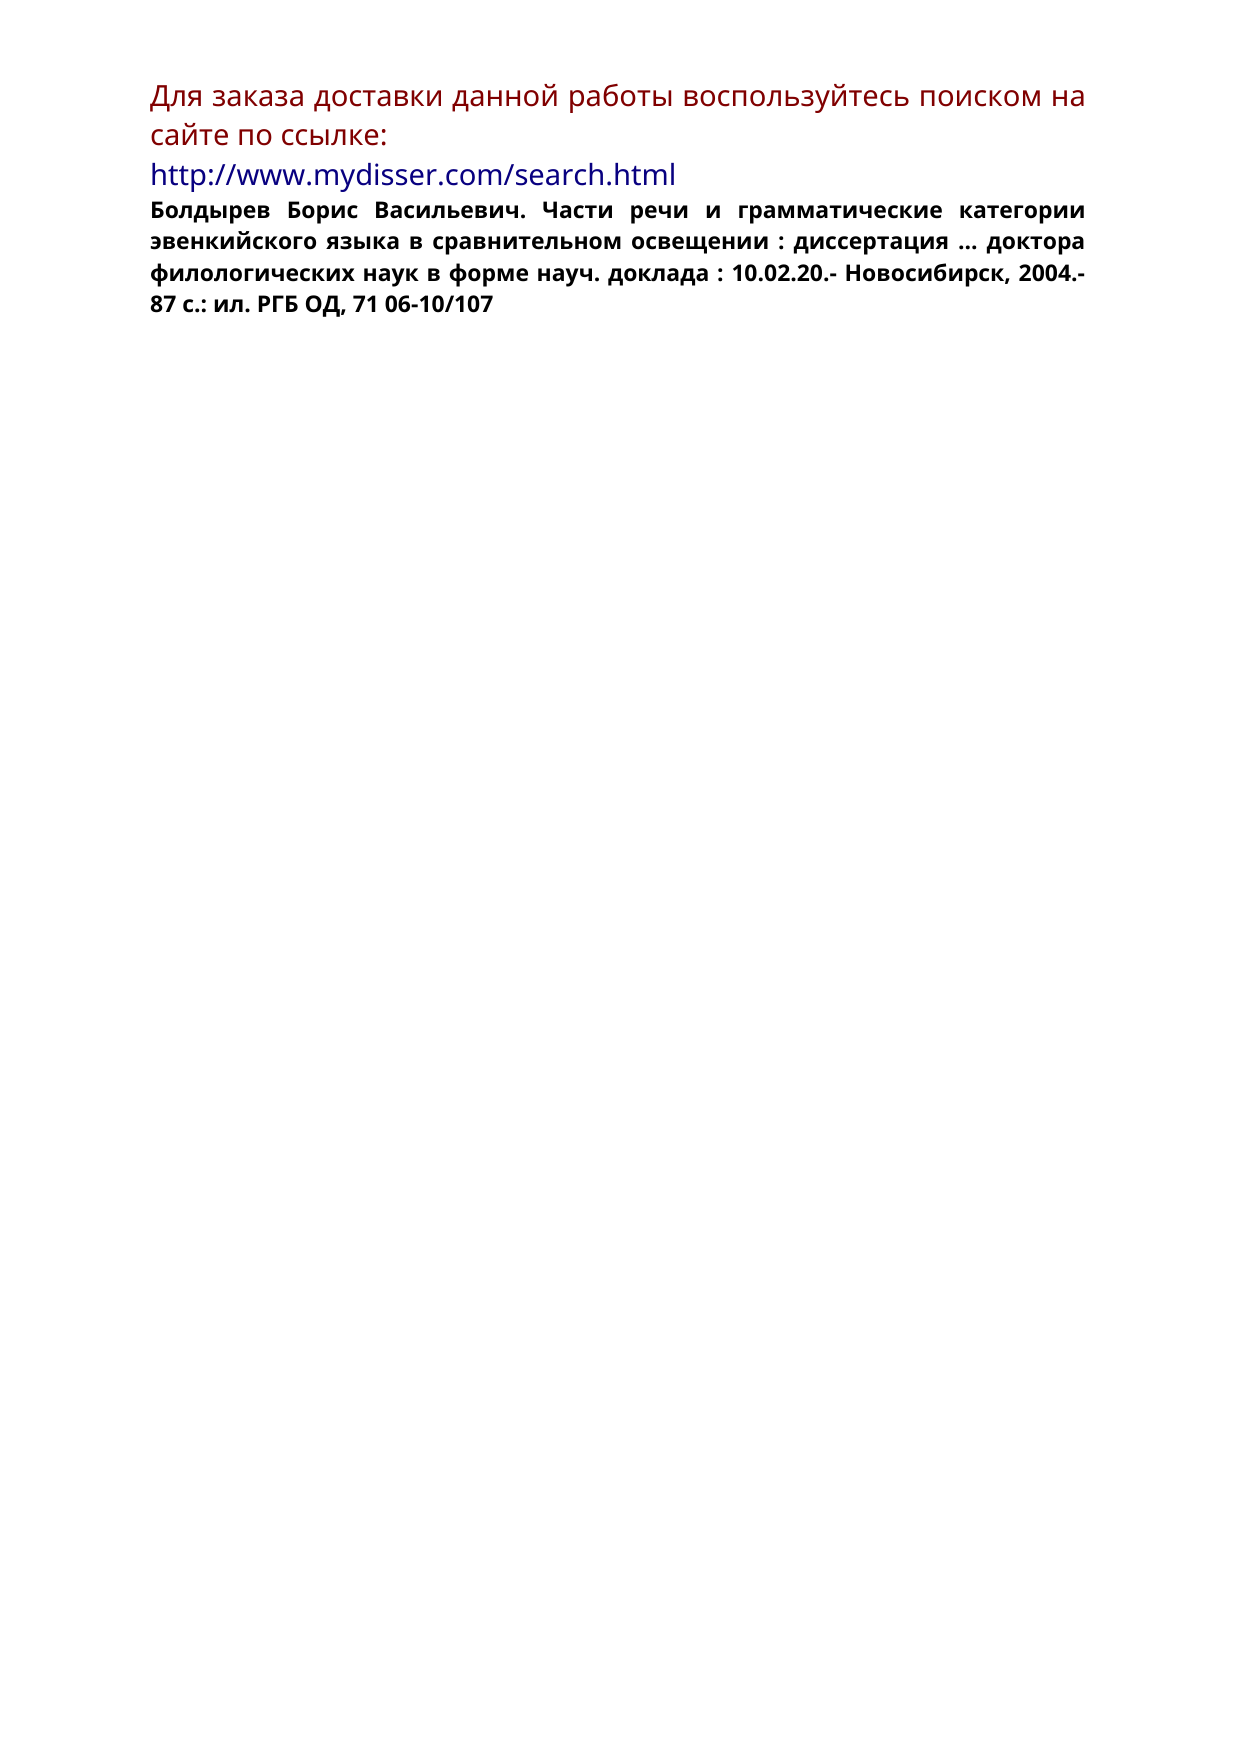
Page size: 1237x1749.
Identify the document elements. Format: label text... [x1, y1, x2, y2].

text Болдырев Борис Васильевич. Части речи и грамматические категории эвенкийского языка в сравнительном освещении : диссертация ... доктора филологических наук в форме науч. доклада : 10.02.20.- Новосибирск, 2004.- 87 с.: ил. РГБ ОД, 71 06-10/107 [150, 194, 1086, 319]
